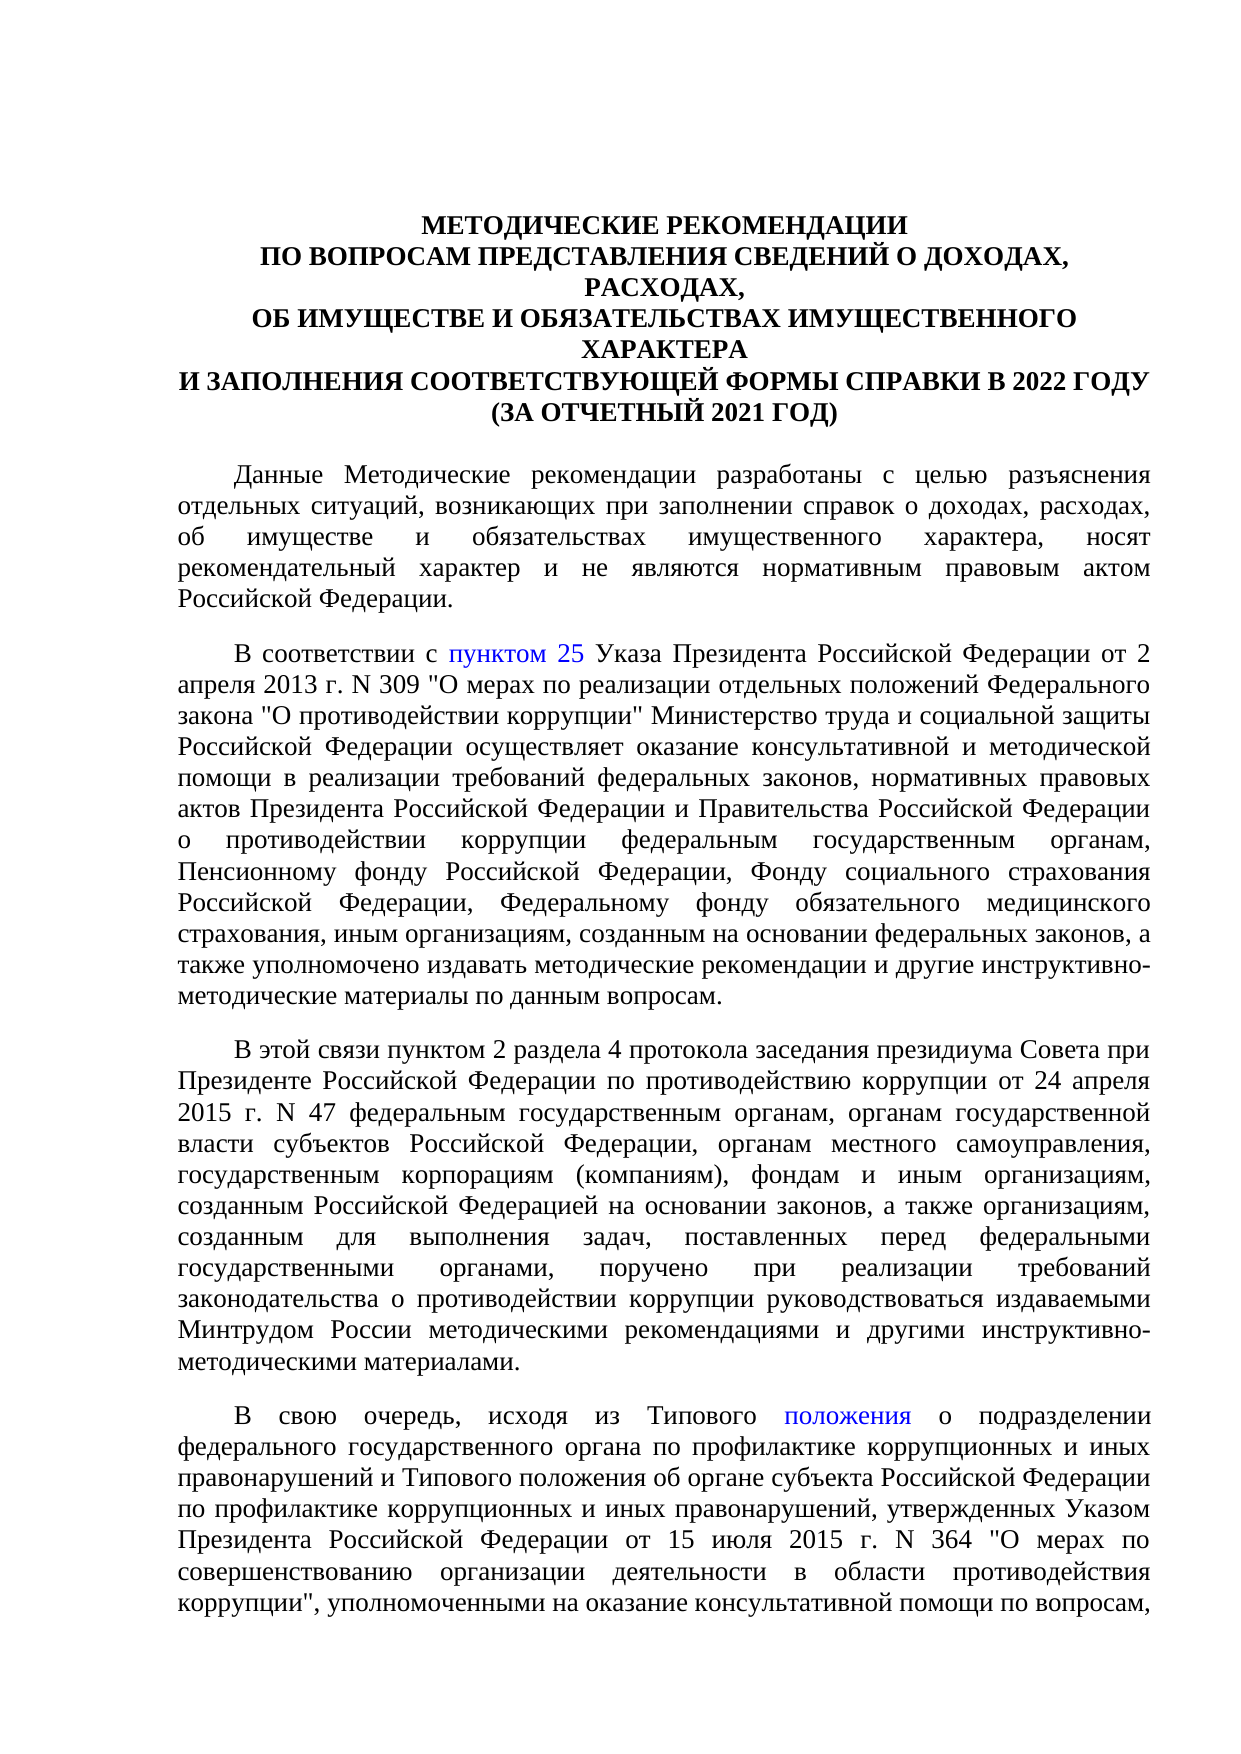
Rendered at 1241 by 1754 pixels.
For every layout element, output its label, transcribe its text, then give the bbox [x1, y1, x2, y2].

title И ЗАПОЛНЕНИЯ СООТВЕТСТВУЮЩЕЙ ФОРМЫ СПРАВКИ В 2022 ГОДУ [177, 364, 1152, 396]
title ОБ ИМУЩЕСТВЕ И ОБЯЗАТЕЛЬСТВАХ ИМУЩЕСТВЕННОГО ХАРАКТЕРА [177, 302, 1152, 364]
text В соответствии с пунктом 25 Указа Президента Российской Федерации от 2 апреля 2013 г. N 309 "О мерах по реализации отдельных положений Федерального закона "О противодействии коррупции" Министерство труда и социальной защиты Российской Федерации осуществляет оказание консультативной и методической помощи в реализации требований федеральных законов, нормативных правовых актов Президента Российской Федерации и Правительства Российской Федерации о противодействии коррупции федеральным государственным органам, Пенсионному фонду Российской Федерации, Фонду социального страхования Российской Федерации, Федеральному фонду обязательного медицинского страхования, иным организациям, созданным на основании федеральных законов, а также уполномочено издавать методические рекомендации и другие инструктивно-методические материалы по данным вопросам. [177, 637, 1152, 1010]
title (ЗА ОТЧЕТНЫЙ 2021 ГОД) [177, 396, 1152, 427]
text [177, 1399, 1152, 1617]
title ПО ВОПРОСАМ ПРЕДСТАВЛЕНИЯ СВЕДЕНИЙ О ДОХОДАХ, РАСХОДАХ, [177, 240, 1152, 302]
title МЕТОДИЧЕСКИЕ РЕКОМЕНДАЦИИ [177, 209, 1152, 240]
text В этой связи пунктом 2 раздела 4 протокола заседания президиума Совета при Президенте Российской Федерации по противодействию коррупции от 24 апреля 2015 г. N 47 федеральным государственным органам, органам государственной власти субъектов Российской Федерации, органам местного самоуправления, государственным корпорациям (компаниям), фондам и иным организациям, созданным Российской Федерацией на основании законов, а также организациям, созданным для выполнения задач, поставленных перед федеральными государственными органами, поручено при реализации требований законодательства о противодействии коррупции руководствоваться издаваемыми Минтрудом России методическими рекомендациями и другими инструктивно-методическими материалами. [177, 1033, 1152, 1376]
text Данные Методические рекомендации разработаны с целью разъяснения отдельных ситуаций, возникающих при заполнении справок о доходах, расходах, об имуществе и обязательствах имущественного характера, носят рекомендательный характер и не являются нормативным правовым актом Российской Федерации. [177, 458, 1152, 614]
